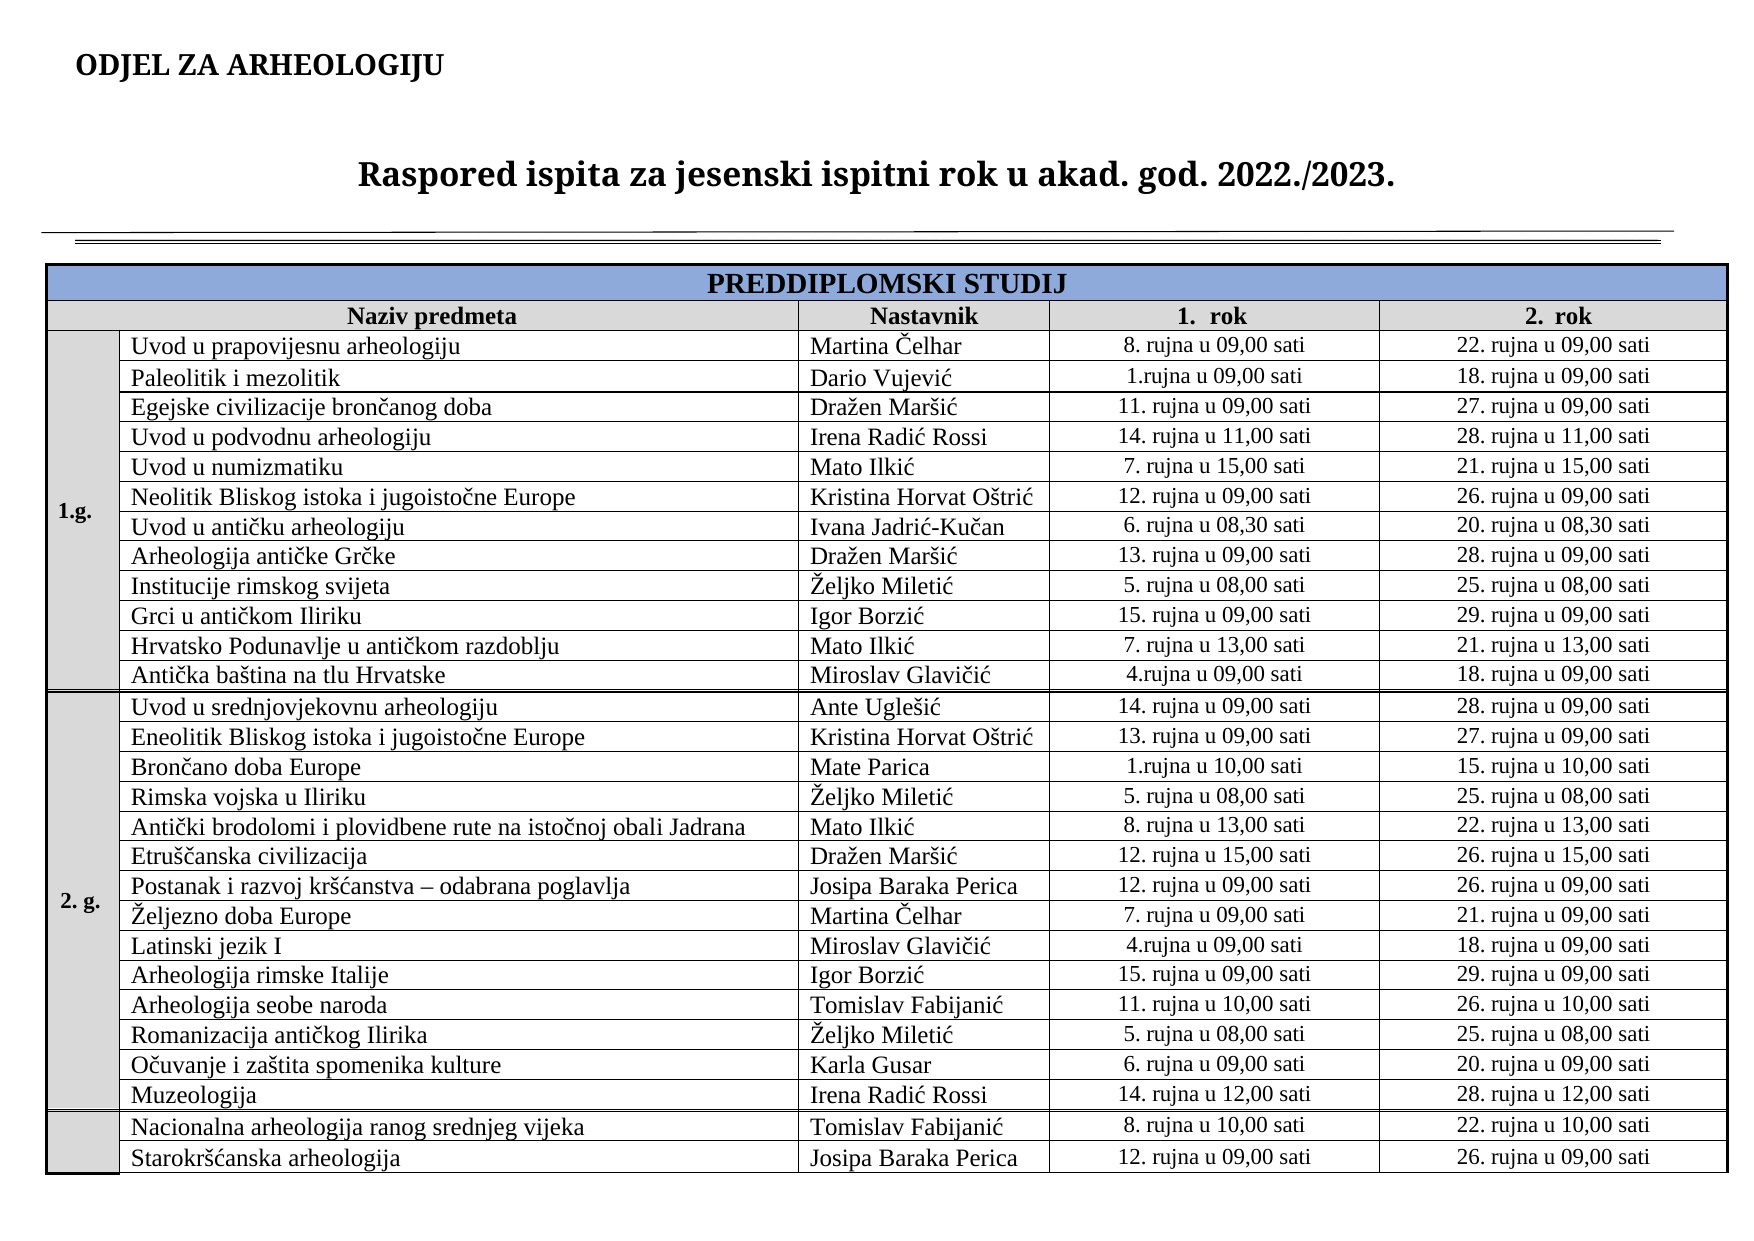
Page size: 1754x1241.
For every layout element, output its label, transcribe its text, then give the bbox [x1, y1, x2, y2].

table_cell 28. rujna u 09,00 sati [1380, 541, 1726, 570]
table_cell 18. rujna u 09,00 sati [1380, 661, 1726, 689]
table_cell Željezno doba Europe [120, 901, 798, 930]
text Raspored ispita za jesenski ispitni rok u akad. god. 2022./2023. [75, 151, 1679, 196]
table_cell Naziv predmeta [48, 301, 798, 330]
table_cell 21. rujna u 13,00 sati [1380, 631, 1726, 659]
table_cell 27. rujna u 09,00 sati [1380, 722, 1726, 751]
table_cell 25. rujna u 08,00 sati [1380, 1020, 1726, 1049]
table_cell Josipa Baraka Perica [799, 1141, 1049, 1172]
table_cell 15. rujna u 09,00 sati [1050, 961, 1379, 989]
table_cell Mato Ilkić [799, 631, 1049, 659]
table_cell Etruščanska civilizacija [120, 841, 798, 870]
table_cell 14. rujna u 12,00 sati [1050, 1080, 1379, 1108]
table_cell Ante Uglešić [799, 693, 1049, 721]
table_cell 3. g. [48, 1112, 119, 1172]
table_cell 13. rujna u 09,00 sati [1050, 541, 1379, 570]
table_cell 1.rujna u 10,00 sati [1050, 752, 1379, 781]
table_cell Dario Vujević [799, 361, 1049, 391]
table_cell Mato Ilkić [799, 812, 1049, 840]
table_cell 27. rujna u 09,00 sati [1380, 393, 1726, 421]
table_cell 20. rujna u 08,30 sati [1380, 512, 1726, 540]
table_cell Ivana Jadrić-Kučan [799, 512, 1049, 540]
table_cell Eneolitik Bliskog istoka i jugoistočne Europe [120, 722, 798, 751]
table_cell 5. rujna u 08,00 sati [1050, 571, 1379, 600]
table_cell Irena Radić Rossi [799, 422, 1049, 451]
text ___________________________________________________________________________________________________________________________________________ [75, 216, 1679, 244]
table_cell Nacionalna arheologija ranog srednjeg vijeka [120, 1112, 798, 1140]
table_cell 25. rujna u 08,00 sati [1380, 782, 1726, 811]
table_cell Rimska vojska u Iliriku [120, 782, 798, 811]
table_cell Postanak i razvoj kršćanstva – odabrana poglavlja [120, 871, 798, 900]
table_cell 26. rujna u 09,00 sati [1380, 871, 1726, 900]
table_cell rok [1050, 301, 1379, 330]
table_cell 6. rujna u 09,00 sati [1050, 1050, 1379, 1079]
table_cell 22. rujna u 10,00 sati [1380, 1112, 1726, 1140]
table_cell Miroslav Glavičić [799, 661, 1049, 689]
table_cell Dražen Maršić [799, 541, 1049, 570]
table_cell Josipa Baraka Perica [799, 871, 1049, 900]
table_cell 5. rujna u 08,00 sati [1050, 782, 1379, 811]
table_cell 14. rujna u 09,00 sati [1050, 693, 1379, 721]
table_cell 1.rujna u 09,00 sati [1050, 361, 1379, 391]
table_cell Tomislav Fabijanić [799, 1112, 1049, 1140]
table_cell Mate Parica [799, 752, 1049, 781]
table_cell 22. rujna u 09,00 sati [1380, 331, 1726, 359]
table_cell 20. rujna u 09,00 sati [1380, 1050, 1726, 1079]
table_cell Antički brodolomi i plovidbene rute na istočnoj obali Jadrana [120, 812, 798, 840]
table_cell Željko Miletić [799, 1020, 1049, 1049]
table_cell Irena Radić Rossi [799, 1080, 1049, 1108]
table_cell rok [1380, 301, 1726, 330]
table_cell Željko Miletić [799, 571, 1049, 600]
table_cell 28. rujna u 09,00 sati [1380, 693, 1726, 721]
table_cell Nastavnik [799, 301, 1049, 330]
table_cell Mato Ilkić [799, 452, 1049, 481]
table_cell Dražen Maršić [799, 841, 1049, 870]
table_cell 26. rujna u 09,00 sati [1380, 482, 1726, 511]
table_cell Institucije rimskog svijeta [120, 571, 798, 600]
table_cell 21. rujna u 15,00 sati [1380, 452, 1726, 481]
table_cell Željko Miletić [799, 782, 1049, 811]
table_cell 5. rujna u 08,00 sati [1050, 1020, 1379, 1049]
table_cell Tomislav Fabijanić [799, 990, 1049, 1019]
table_cell Latinski jezik I [120, 931, 798, 959]
table_cell 7. rujna u 09,00 sati [1050, 901, 1379, 930]
table_cell Uvod u prapovijesnu arheologiju [120, 331, 798, 359]
table_cell 4.rujna u 09,00 sati [1050, 931, 1379, 959]
table_cell Dražen Maršić [799, 393, 1049, 421]
table_cell 22. rujna u 13,00 sati [1380, 812, 1726, 840]
table_cell Muzeologija [120, 1080, 798, 1108]
table_cell Kristina Horvat Oštrić [799, 482, 1049, 511]
table_cell 26. rujna u 09,00 sati [1380, 1141, 1726, 1172]
table_cell Neolitik Bliskog istoka i jugoistočne Europe [120, 482, 798, 511]
table_cell 12. rujna u 09,00 sati [1050, 871, 1379, 900]
table_cell 1.g. [48, 331, 119, 689]
table_cell 6. rujna u 08,30 sati [1050, 512, 1379, 540]
table_cell Kristina Horvat Oštrić [799, 722, 1049, 751]
table_cell Očuvanje i zaštita spomenika kulture [120, 1050, 798, 1079]
table_cell 11. rujna u 09,00 sati [1050, 393, 1379, 421]
table_cell 8. rujna u 10,00 sati [1050, 1112, 1379, 1140]
table_cell 15. rujna u 09,00 sati [1050, 601, 1379, 630]
table_header PREDDIPLOMSKI STUDIJ [48, 266, 1726, 300]
table_cell Egejske civilizacije brončanog doba [120, 393, 798, 421]
table_cell 11. rujna u 10,00 sati [1050, 990, 1379, 1019]
table_cell Martina Čelhar [799, 901, 1049, 930]
table_cell 2. g. [48, 693, 119, 1108]
table_cell Uvod u srednjovjekovnu arheologiju [120, 693, 798, 721]
table_cell Igor Borzić [799, 961, 1049, 989]
table_cell Hrvatsko Podunavlje u antičkom razdoblju [120, 631, 798, 659]
table_cell Arheologija seobe naroda [120, 990, 798, 1019]
table_cell 25. rujna u 08,00 sati [1380, 571, 1726, 600]
table_cell Antička baština na tlu Hrvatske [120, 661, 798, 689]
table_cell 21. rujna u 09,00 sati [1380, 901, 1726, 930]
table_cell Uvod u podvodnu arheologiju [120, 422, 798, 451]
table_cell 12. rujna u 09,00 sati [1050, 1141, 1379, 1172]
table_cell 29. rujna u 09,00 sati [1380, 961, 1726, 989]
table_cell 18. rujna u 09,00 sati [1380, 361, 1726, 391]
table_cell Romanizacija antičkog Ilirika [120, 1020, 798, 1049]
table_cell 14. rujna u 11,00 sati [1050, 422, 1379, 451]
table_cell Uvod u antičku arheologiju [120, 512, 798, 540]
table_cell 12. rujna u 15,00 sati [1050, 841, 1379, 870]
table_cell Paleolitik i mezolitik [120, 361, 798, 391]
table_cell 7. rujna u 15,00 sati [1050, 452, 1379, 481]
table_cell 13. rujna u 09,00 sati [1050, 722, 1379, 751]
table_cell 18. rujna u 09,00 sati [1380, 931, 1726, 959]
table_cell Karla Gusar [799, 1050, 1049, 1079]
table_cell Grci u antičkom Iliriku [120, 601, 798, 630]
table_cell Igor Borzić [799, 601, 1049, 630]
table_cell 7. rujna u 13,00 sati [1050, 631, 1379, 659]
text ODJEL ZA ARHEOLOGIJU [75, 44, 1679, 84]
table_cell 4.rujna u 09,00 sati [1050, 661, 1379, 689]
table_cell Arheologija rimske Italije [120, 961, 798, 989]
table_cell 12. rujna u 09,00 sati [1050, 482, 1379, 511]
table_cell 15. rujna u 10,00 sati [1380, 752, 1726, 781]
table_cell 26. rujna u 15,00 sati [1380, 841, 1726, 870]
table_cell 28. rujna u 12,00 sati [1380, 1080, 1726, 1108]
table_cell 29. rujna u 09,00 sati [1380, 601, 1726, 630]
table_cell Starokršćanska arheologija [120, 1141, 798, 1172]
table_cell Arheologija antičke Grčke [120, 541, 798, 570]
table_cell 8. rujna u 13,00 sati [1050, 812, 1379, 840]
table_cell Martina Čelhar [799, 331, 1049, 359]
table_cell Uvod u numizmatiku [120, 452, 798, 481]
table_cell Brončano doba Europe [120, 752, 798, 781]
table_cell 28. rujna u 11,00 sati [1380, 422, 1726, 451]
table_cell Miroslav Glavičić [799, 931, 1049, 959]
table_cell 26. rujna u 10,00 sati [1380, 990, 1726, 1019]
table_cell 8. rujna u 09,00 sati [1050, 331, 1379, 359]
